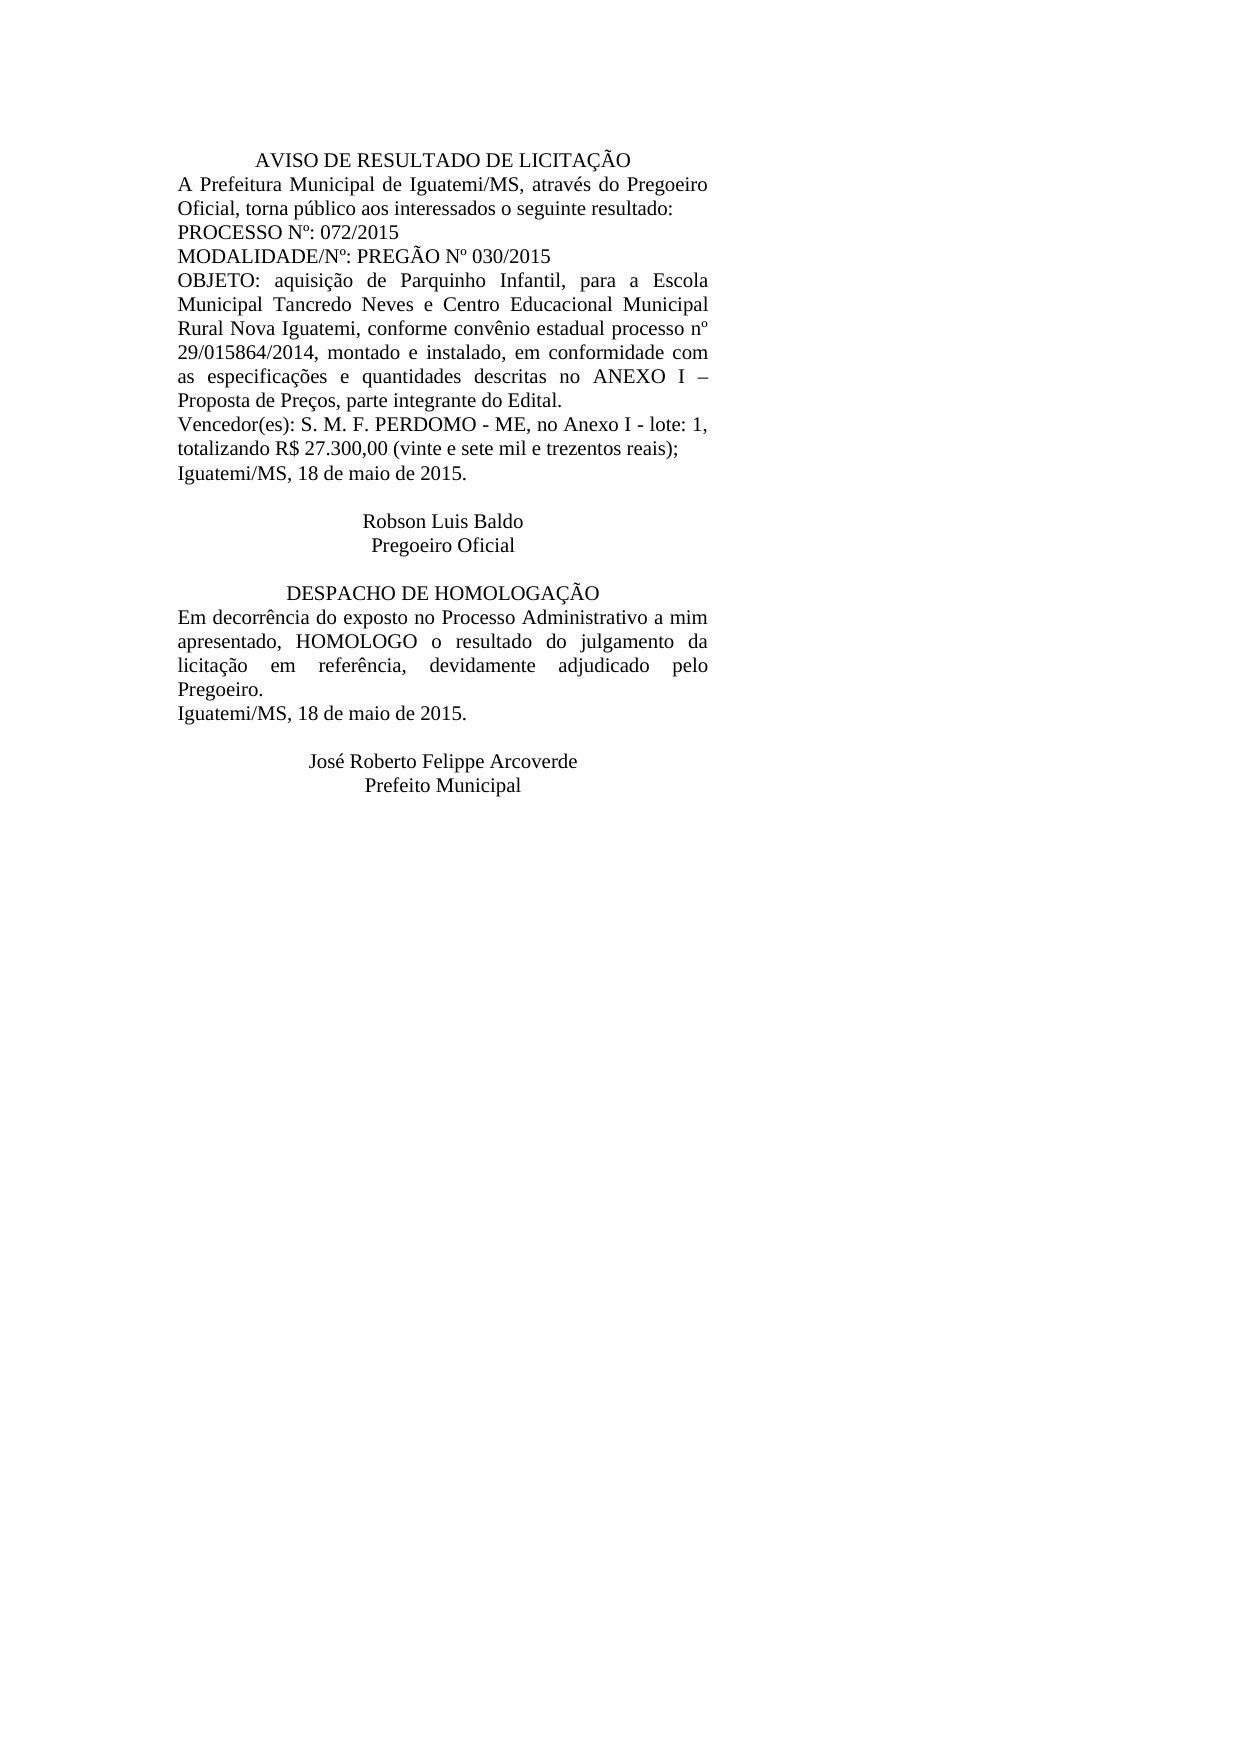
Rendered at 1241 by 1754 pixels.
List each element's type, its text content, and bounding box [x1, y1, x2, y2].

text OBJETO: aquisição de Parquinho Infantil, para a Escola Municipal Tancredo Neves e Centro Educacional Municipal Rural Nova Iguatemi, conforme convênio estadual processo nº 29/015864/2014, montado e instalado, em conformidade com as especificações e quantidades descritas no ANEXO I – Proposta de Preços, parte integrante do Edital. [177, 268, 709, 412]
text Vencedor(es): S. M. F. PERDOMO - ME, no Anexo I - lote: 1, totalizando R$ 27.300,00 (vinte e sete mil e trezentos reais); [177, 412, 709, 460]
text Iguatemi/MS, 18 de maio de 2015. [177, 460, 709, 484]
text José Roberto Felippe Arcoverde [177, 749, 709, 773]
text DESPACHO DE HOMOLOGAÇÃO [177, 581, 709, 605]
text Prefeito Municipal [177, 773, 709, 797]
text MODALIDADE/Nº: PREGÃO Nº 030/2015 [177, 244, 709, 268]
text PROCESSO Nº: 072/2015 [177, 220, 709, 244]
text Pregoeiro Oficial [177, 533, 709, 557]
text Em decorrência do exposto no Processo Administrativo a mim apresentado, HOMOLOGO o resultado do julgamento da licitação em referência, devidamente adjudicado pelo Pregoeiro. [177, 605, 709, 701]
text Iguatemi/MS, 18 de maio de 2015. [177, 701, 709, 725]
text AVISO DE RESULTADO DE LICITAÇÃO [177, 148, 709, 172]
text Robson Luis Baldo [177, 508, 709, 533]
text A Prefeitura Municipal de Iguatemi/MS, através do Pregoeiro Oficial, torna público aos interessados o seguinte resultado: [177, 172, 709, 220]
